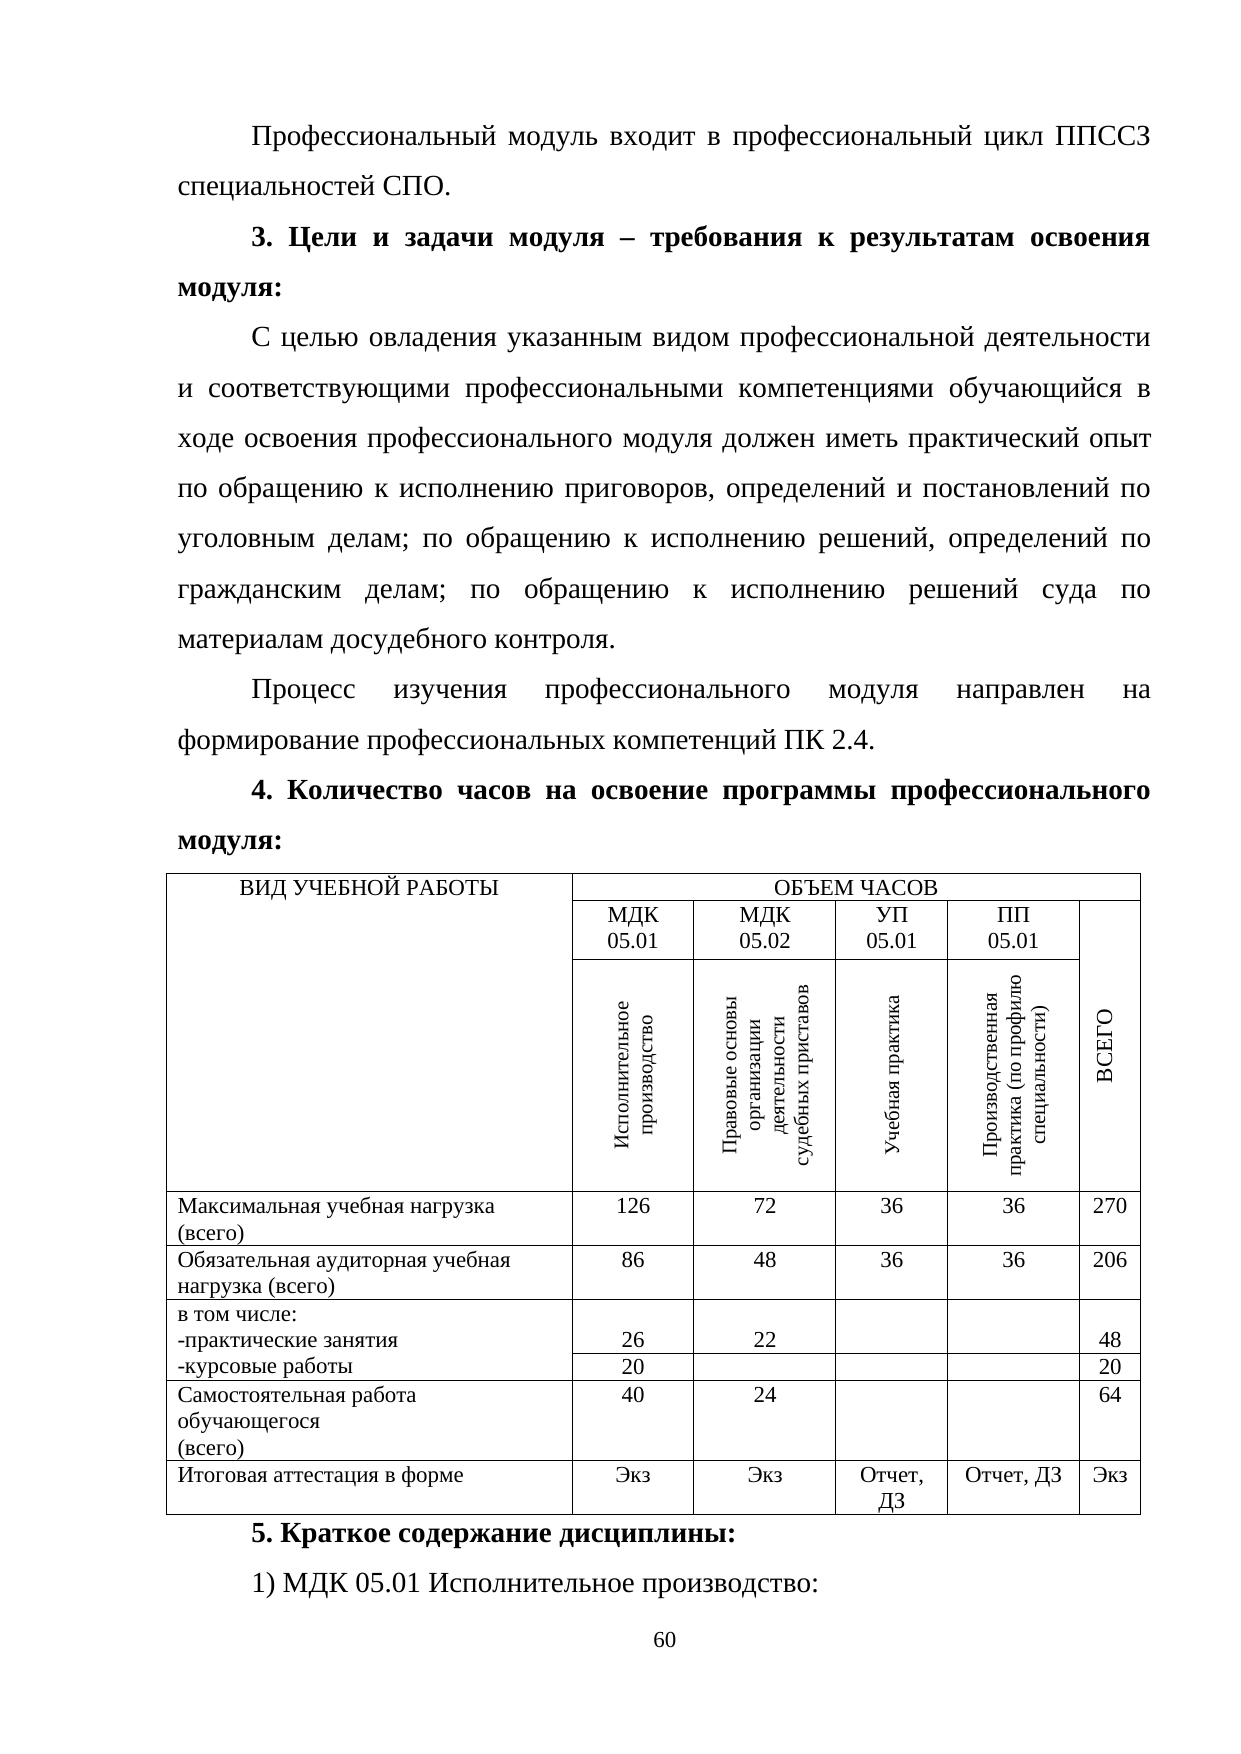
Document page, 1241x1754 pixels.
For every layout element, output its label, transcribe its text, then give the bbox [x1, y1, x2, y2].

table_cell МДК 05.01 [573, 901, 693, 959]
table_cell 126 [573, 1192, 693, 1245]
table_cell ПП 05.01 [948, 901, 1079, 959]
table_cell Учебная практика [836, 960, 947, 1191]
table_cell [948, 1300, 1079, 1352]
table_cell Исполнительное производство [573, 960, 693, 1191]
table_cell МДК 05.02 [694, 901, 835, 959]
table_cell [694, 1354, 835, 1380]
table_cell [948, 1354, 1079, 1380]
text Профессиональный модуль входит в профессиональный цикл ППССЗ специальностей СПО. [177, 118, 1152, 202]
table_cell [948, 1381, 1079, 1460]
table_cell 20 [1080, 1354, 1140, 1380]
table_cell УП 05.01 [836, 901, 947, 959]
table_header ВИД УЧЕБНОЙ РАБОТЫ [167, 874, 572, 1191]
table_cell ВСЕГО [1080, 901, 1140, 1191]
table_cell [836, 1300, 947, 1352]
table_cell 40 [573, 1381, 693, 1460]
table_cell [836, 1354, 947, 1380]
table_cell 72 [694, 1192, 835, 1245]
table_cell 36 [948, 1192, 1079, 1245]
table_cell Обязательная аудиторная учебная нагрузка (всего) [167, 1246, 572, 1299]
table_cell Самостоятельная работа обучающегося (всего) [167, 1381, 572, 1460]
table_cell 36 [836, 1246, 947, 1299]
table_cell 36 [948, 1246, 1079, 1299]
table_cell Экз [573, 1461, 693, 1514]
table_cell 206 [1080, 1246, 1140, 1299]
table_cell Правовые основы организации деятельности судебных приставов [694, 960, 835, 1191]
table_cell Итоговая аттестация в форме [167, 1461, 572, 1514]
table_cell 22 [694, 1300, 835, 1352]
table_cell Отчет, ДЗ [836, 1461, 947, 1514]
subtitle 3. Цели и задачи модуля – требования к результатам освоения модуля: [177, 219, 1152, 303]
table_cell 48 [694, 1246, 835, 1299]
table_cell Отчет, ДЗ [948, 1461, 1079, 1514]
text Процесс изучения профессионального модуля направлен на формирование профессиональных компетенций ПК 2.4. [177, 672, 1152, 755]
table_cell Производственная практика (по профилю специальности) [948, 960, 1079, 1191]
table_cell 86 [573, 1246, 693, 1299]
table_cell в том числе: -практические занятия -курсовые работы [167, 1300, 572, 1380]
table_cell 24 [694, 1381, 835, 1460]
text С целью овладения указанным видом профессиональной деятельности и соответствующими профессиональными компетенциями обучающийся в ходе освоения профессионального модуля должен иметь практический опыт по обращению к исполнению приговоров, определений и постановлений по уголовным делам; по обращению к исполнению решений, определений по гражданским делам; по обращению к исполнению решений суда по материалам досудебного контроля. [177, 319, 1152, 655]
table_cell 48 [1080, 1300, 1140, 1352]
subtitle 1) МДК 05.01 Исполнительное производство: [177, 1565, 1152, 1598]
table_cell Экз [1080, 1461, 1140, 1514]
table_cell Экз [694, 1461, 835, 1514]
subtitle 4. Количество часов на освоение программы профессионального модуля: [177, 772, 1152, 856]
table_header ОБЪЕМ ЧАСОВ [573, 874, 1140, 900]
table_cell Максимальная учебная нагрузка (всего) [167, 1192, 572, 1245]
table_cell 26 [573, 1300, 693, 1352]
table_cell 20 [573, 1354, 693, 1380]
table_cell 270 [1080, 1192, 1140, 1245]
table_cell [836, 1381, 947, 1460]
table_cell 36 [836, 1192, 947, 1245]
list 5. Краткое содержание дисциплины: [177, 1515, 1152, 1548]
table_cell 64 [1080, 1381, 1140, 1460]
